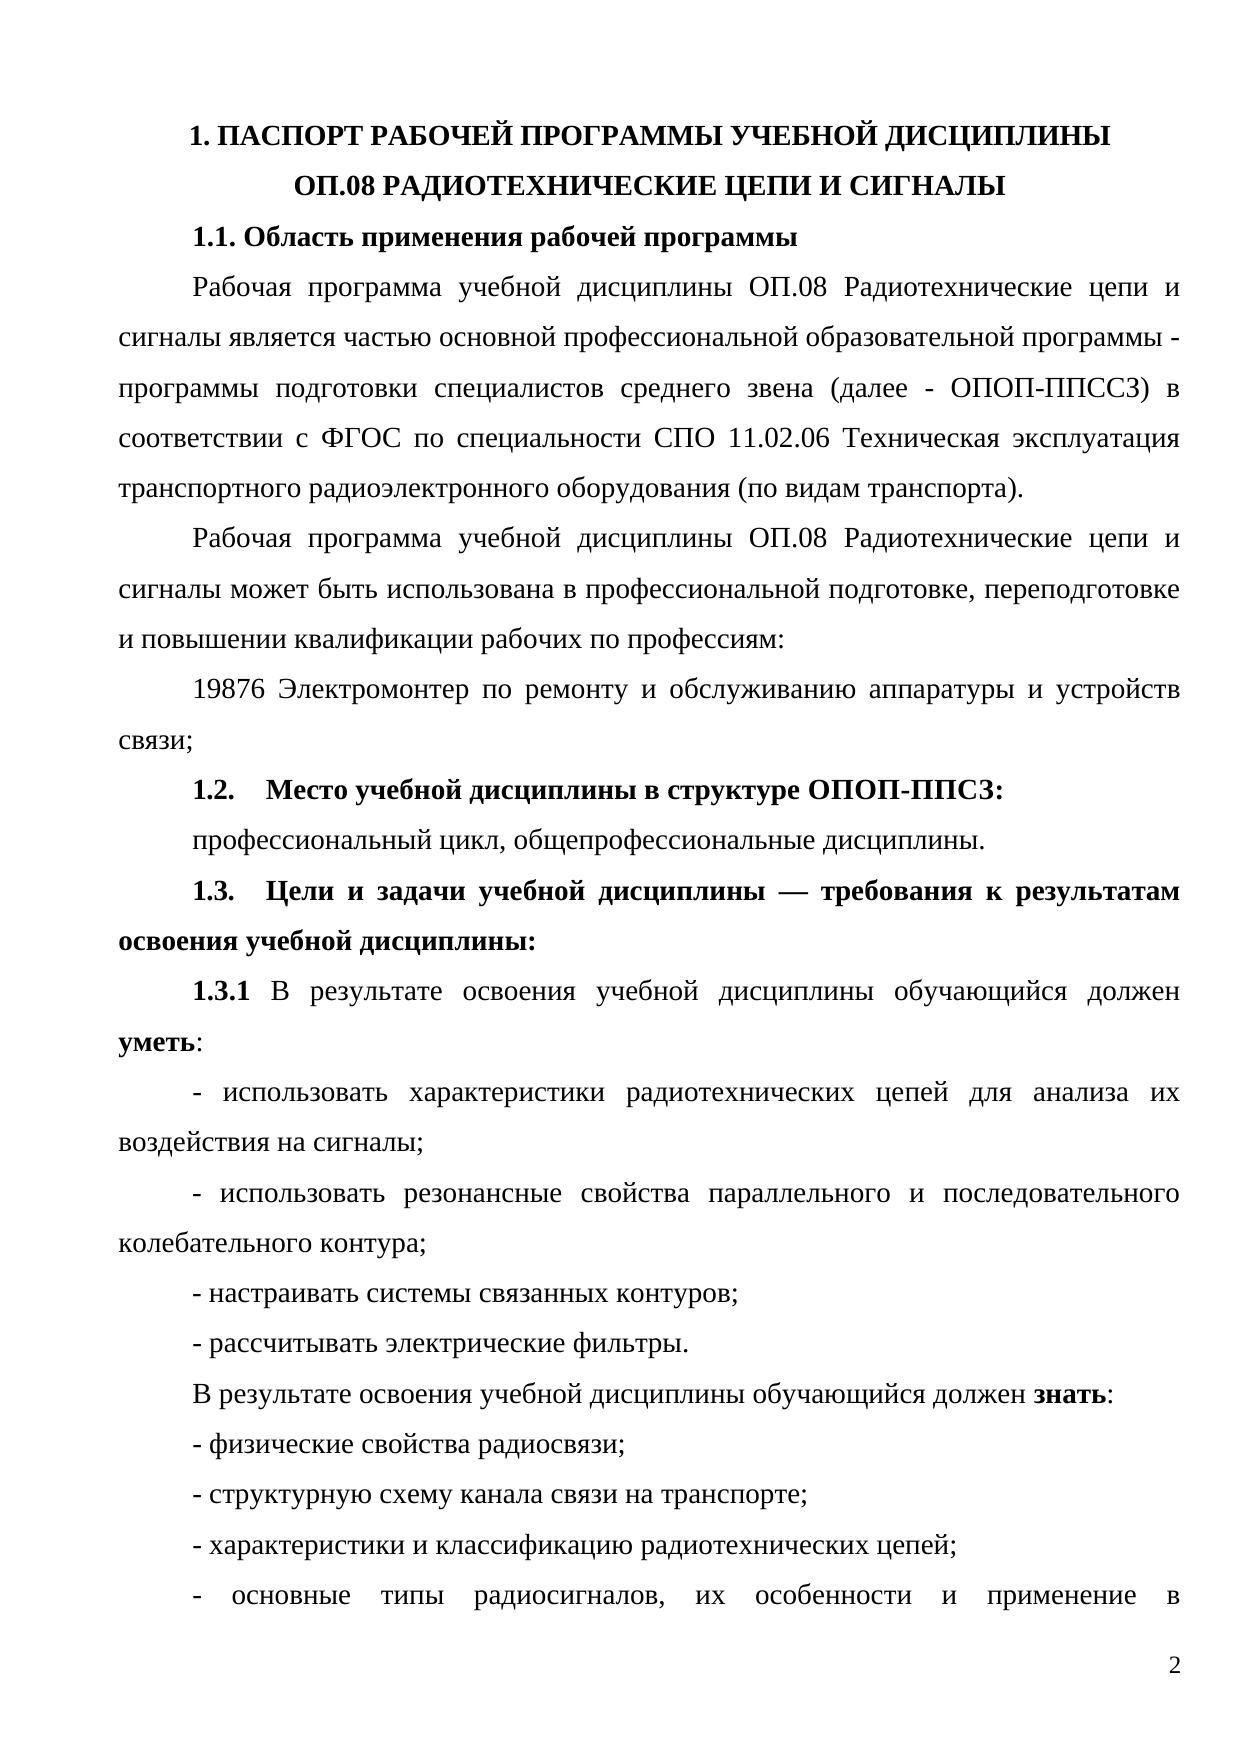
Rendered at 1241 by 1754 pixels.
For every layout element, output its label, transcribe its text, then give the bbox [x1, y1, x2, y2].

text - физические свойства радиосвязи; [118, 1426, 1181, 1460]
text 19876 Электромонтер по ремонту и обслуживанию аппаратуры и устройств связи; [118, 672, 1181, 755]
text Рабочая программа учебной дисциплины ОП.08 Радиотехнические цепи и сигналы является частью основной профессиональной образовательной программы - программы подготовки специалистов среднего звена (далее - ОПОП-ППССЗ) в соответствии с ФГОС по специальности СПО 11.02.06 Техническая эксплуатация транспортного радиоэлектронного оборудования (по видам транспорта). [118, 269, 1181, 504]
text В результате освоения учебной дисциплины обучающийся должен знать: [118, 1376, 1181, 1409]
text 1.3.1 В результате освоения учебной дисциплины обучающийся должен уметь: [118, 973, 1181, 1057]
text Рабочая программа учебной дисциплины ОП.08 Радиотехнические цепи и сигналы может быть использована в профессиональной подготовке, переподготовке и повышении квалификации рабочих по профессиям: [118, 521, 1181, 655]
text профессиональный цикл, общепрофессиональные дисциплины. [118, 822, 1181, 856]
text - рассчитывать электрические фильтры. [118, 1326, 1181, 1359]
text - структурную схему канала связи на транспорте; [118, 1477, 1181, 1510]
text ОП.08 РАДИОТЕХНИЧЕСКИЕ ЦЕПИ И СИГНАЛЫ [118, 168, 1181, 202]
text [118, 1577, 1181, 1611]
text 1.3. Цели и задачи учебной дисциплины — требования к результатам освоения учебной дисциплины: [118, 873, 1181, 957]
text 1. ПАСПОРТ РАБОЧЕЙ ПРОГРАММЫ УЧЕБНОЙ ДИСЦИПЛИНЫ [118, 118, 1181, 152]
text - использовать характеристики радиотехнических цепей для анализа их воздействия на сигналы; [118, 1074, 1181, 1158]
text - настраивать системы связанных контуров; [118, 1275, 1181, 1309]
text 1.2. Место учебной дисциплины в структуре ОПОП-ППСЗ: [118, 772, 1181, 806]
text - использовать резонансные свойства параллельного и последовательного колебательного контура; [118, 1175, 1181, 1258]
text 1.1. Область применения рабочей программы [118, 219, 1181, 252]
text - характеристики и классификацию радиотехнических цепей; [118, 1527, 1181, 1560]
